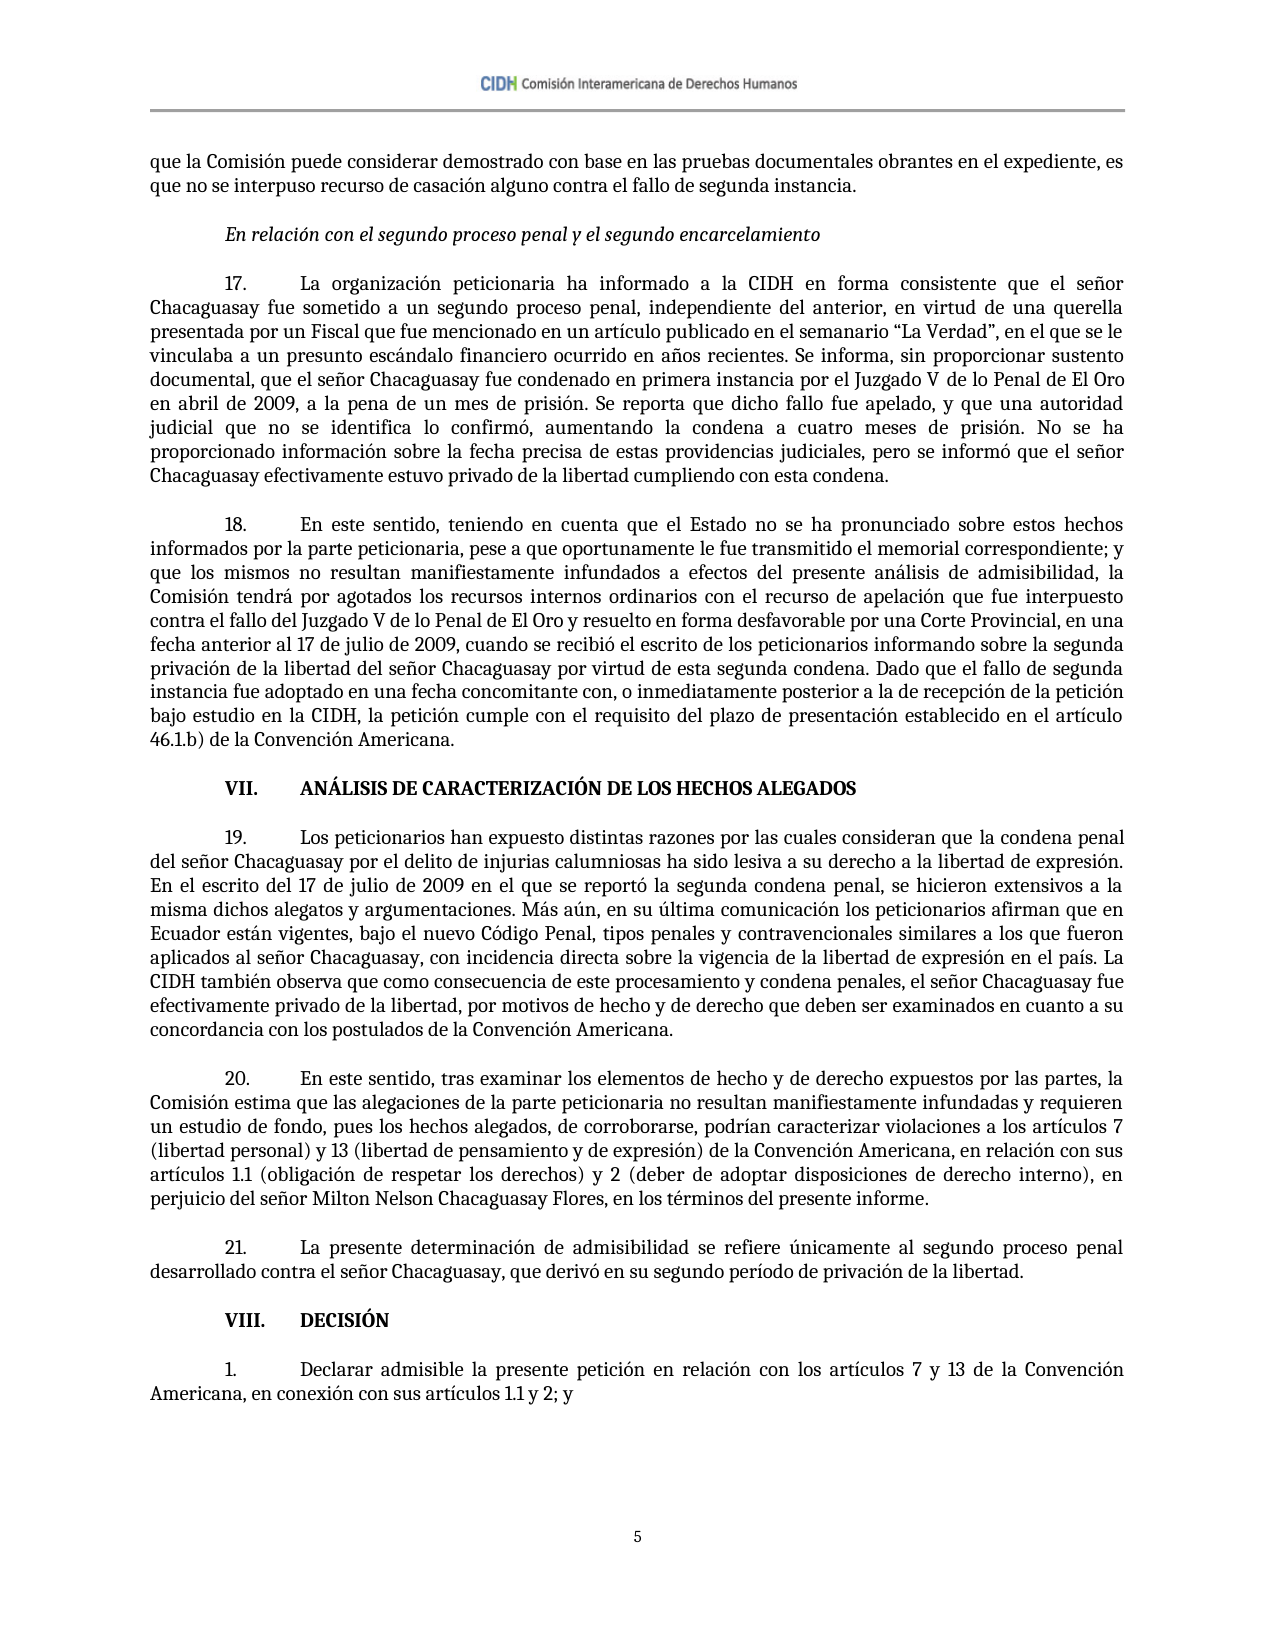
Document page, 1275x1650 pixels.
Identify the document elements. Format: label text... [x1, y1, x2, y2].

list Declarar admisible la presente petición en relación con los artículos 7 y 13 de la Convención Americana, en conexión con sus artículos 1.1 y 2; y [150, 1357, 1125, 1405]
text 19. Los peticionarios han expuesto distintas razones por las cuales consideran que la condena penal del señor Chacaguasay por el delito de injurias calumniosas ha sido lesiva a su derecho a la libertad de expresión. En el escrito del 17 de julio de 2009 en el que se reportó la segunda condena penal, se hicieron extensivos a la misma dichos alegatos y argumentaciones. Más aún, en su última comunicación los peticionarios afirman que en Ecuador están vigentes, bajo el nuevo Código Penal, tipos penales y contravencionales similares a los que fueron aplicados al señor Chacaguasay, con incidencia directa sobre la vigencia de la libertad de expresión en el país. La CIDH también observa que como consecuencia de este procesamiento y condena penales, el señor Chacaguasay fue efectivamente privado de la libertad, por motivos de hecho y de derecho que deben ser examinados en cuanto a su concordancia con los postulados de la Convención Americana. [150, 826, 1125, 1042]
text 20. En este sentido, tras examinar los elementos de hecho y de derecho expuestos por las partes, la Comisión estima que las alegaciones de la parte peticionaria no resultan manifiestamente infundadas y requieren un estudio de fondo, pues los hechos alegados, de corroborarse, podrían caracterizar violaciones a los artículos 7 (libertad personal) y 13 (libertad de pensamiento y de expresión) de la Convención Americana, en relación con sus artículos 1.1 (obligación de respetar los derechos) y 2 (deber de adoptar disposiciones de derecho interno), en perjuicio del señor Milton Nelson Chacaguasay Flores, en los términos del presente informe. [150, 1067, 1125, 1210]
text 18. En este sentido, teniendo en cuenta que el Estado no se ha pronunciado sobre estos hechos informados por la parte peticionaria, pese a que oportunamente le fue transmitido el memorial correspondiente; y que los mismos no resultan manifiestamente infundados a efectos del presente análisis de admisibilidad, la Comisión tendrá por agotados los recursos internos ordinarios con el recurso de apelación que fue interpuesto contra el fallo del Juzgado V de lo Penal de El Oro y resuelto en forma desfavorable por una Corte Provincial, en una fecha anterior al 17 de julio de 2009, cuando se recibió el escrito de los peticionarios informando sobre la segunda privación de la libertad del señor Chacaguasay por virtud de esta segunda condena. Dado que el fallo de segunda instancia fue adoptado en una fecha concomitante con, o inmediatamente posterior a la de recepción de la petición bajo estudio en la CIDH, la petición cumple con el requisito del plazo de presentación establecido en el artículo 46.1.b) de la Convención Americana. [150, 512, 1125, 752]
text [150, 150, 1125, 198]
text En relación con el segundo proceso penal y el segundo encarcelamiento [150, 223, 1125, 247]
picture [475, 75, 800, 93]
list VII. ANÁLISIS DE CARACTERIZACIÓN DE LOS HECHOS ALEGADOS [225, 777, 1125, 801]
text 17. La organización peticionaria ha informado a la CIDH en forma consistente que el señor Chacaguasay fue sometido a un segundo proceso penal, independiente del anterior, en virtud de una querella presentada por un Fiscal que fue mencionado en un artículo publicado en el semanario “La Verdad”, en el que se le vinculaba a un presunto escándalo financiero ocurrido en años recientes. Se informa, sin proporcionar sustento documental, que el señor Chacaguasay fue condenado en primera instancia por el Juzgado V de lo Penal de El Oro en abril de 2009, a la pena de un mes de prisión. Se reporta que dicho fallo fue apelado, y que una autoridad judicial que no se identifica lo confirmó, aumentando la condena a cuatro meses de prisión. No se ha proporcionado información sobre la fecha precisa de estas providencias judiciales, pero se informó que el señor Chacaguasay efectivamente estuvo privado de la libertad cumpliendo con esta condena. [150, 272, 1125, 487]
text 21. La presente determinación de admisibilidad se refiere únicamente al segundo proceso penal desarrollado contra el señor Chacaguasay, que derivó en su segundo período de privación de la libertad. [150, 1235, 1125, 1283]
list VIII. DECISIÓN [225, 1308, 1125, 1332]
